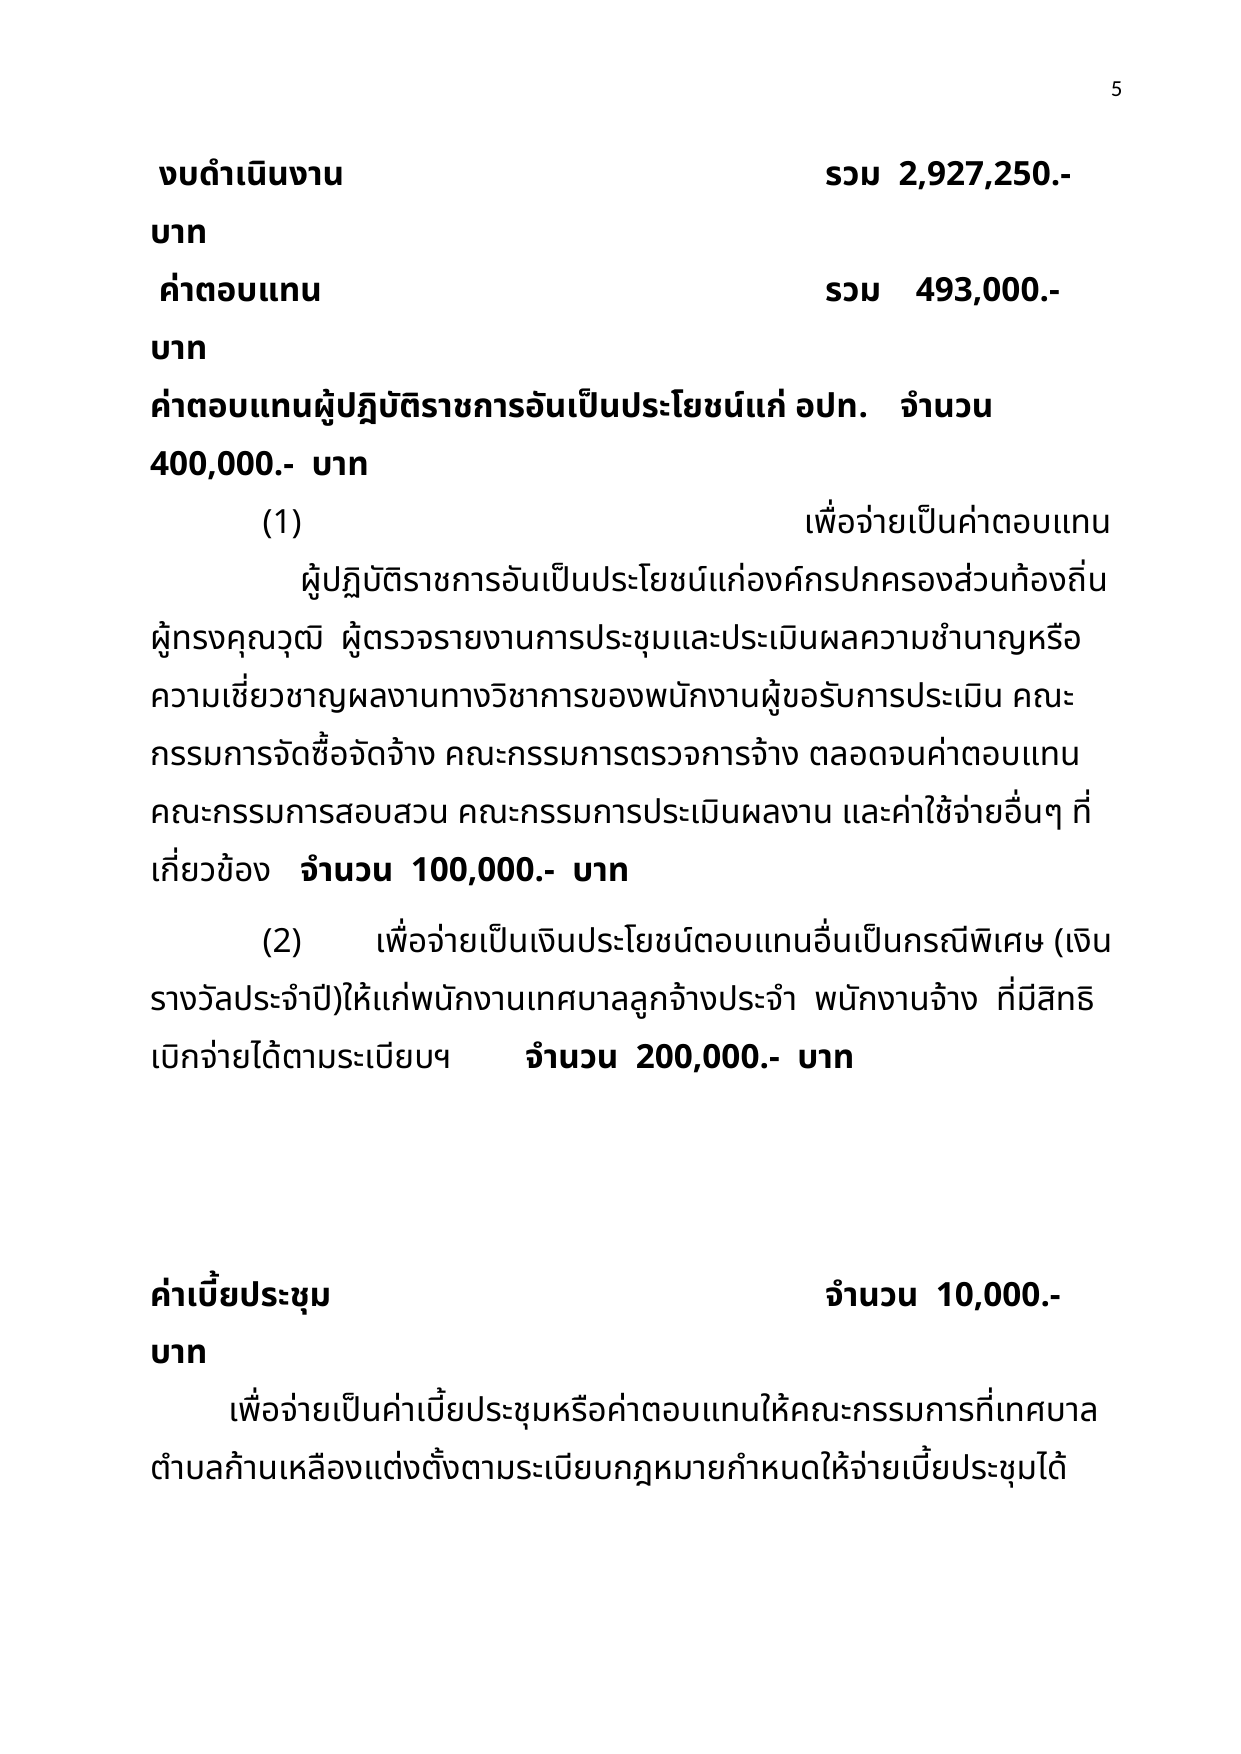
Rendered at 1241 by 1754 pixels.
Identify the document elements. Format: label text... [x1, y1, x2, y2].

text ค่าตอบแทนผู้ปฎิบัติราชการอันเป็นประโยชน์แก่ อปท. จำนวน 400,000.- บาท [150, 382, 1122, 491]
text ค่าเบี้ยประชุม จำนวน 10,000.- บาท [150, 1270, 1122, 1379]
list เพื่อจ่ายเป็นค่าตอบแทนผู้ปฏิบัติราชการอันเป็นประโยชน์แก่องค์กรปกครองส่วนท้องถิ่น [262, 498, 1122, 607]
text ค่าตอบแทน รวม 493,000.- บาท [150, 266, 1122, 374]
text งบดำเนินงาน รวม 2,927,250.- บาท [150, 150, 1122, 258]
text ผู้ทรงคุณวุฒิ ผู้ตรวจรายงานการประชุมและประเมินผลความชำนาญหรือความเชี่ยวชาญผลงานทางวิชาการของพนักงานผู้ขอรับการประเมิน คณะกรรมการจัดซื้อจัดจ้าง คณะกรรมการตรวจการจ้าง ตลอดจนค่าตอบแทนคณะกรรมการสอบสวน คณะกรรมการประเมินผลงาน และค่าใช้จ่ายอื่นๆ ที่เกี่ยวข้อง จำนวน 100,000.- บาท [150, 614, 1122, 897]
text เพื่อจ่ายเป็นค่าเบี้ยประชุมหรือค่าตอบแทนให้คณะกรรมการที่เทศบาลตำบลก้านเหลืองแต่งตั้งตามระเบียบกฎหมายกำหนดให้จ่ายเบี้ยประชุมได้ [150, 1386, 1122, 1495]
list เพื่อจ่ายเป็นเงินประโยชน์ตอบแทนอื่นเป็นกรณีพิเศษ (เงินรางวัลประจำปี)ให้แก่พนักงานเทศบาลลูกจ้างประจำ พนักงานจ้าง ที่มีสิทธิเบิกจ่ายได้ตามระเบียบฯ จำนวน 200,000.- บาท [150, 917, 1122, 1083]
